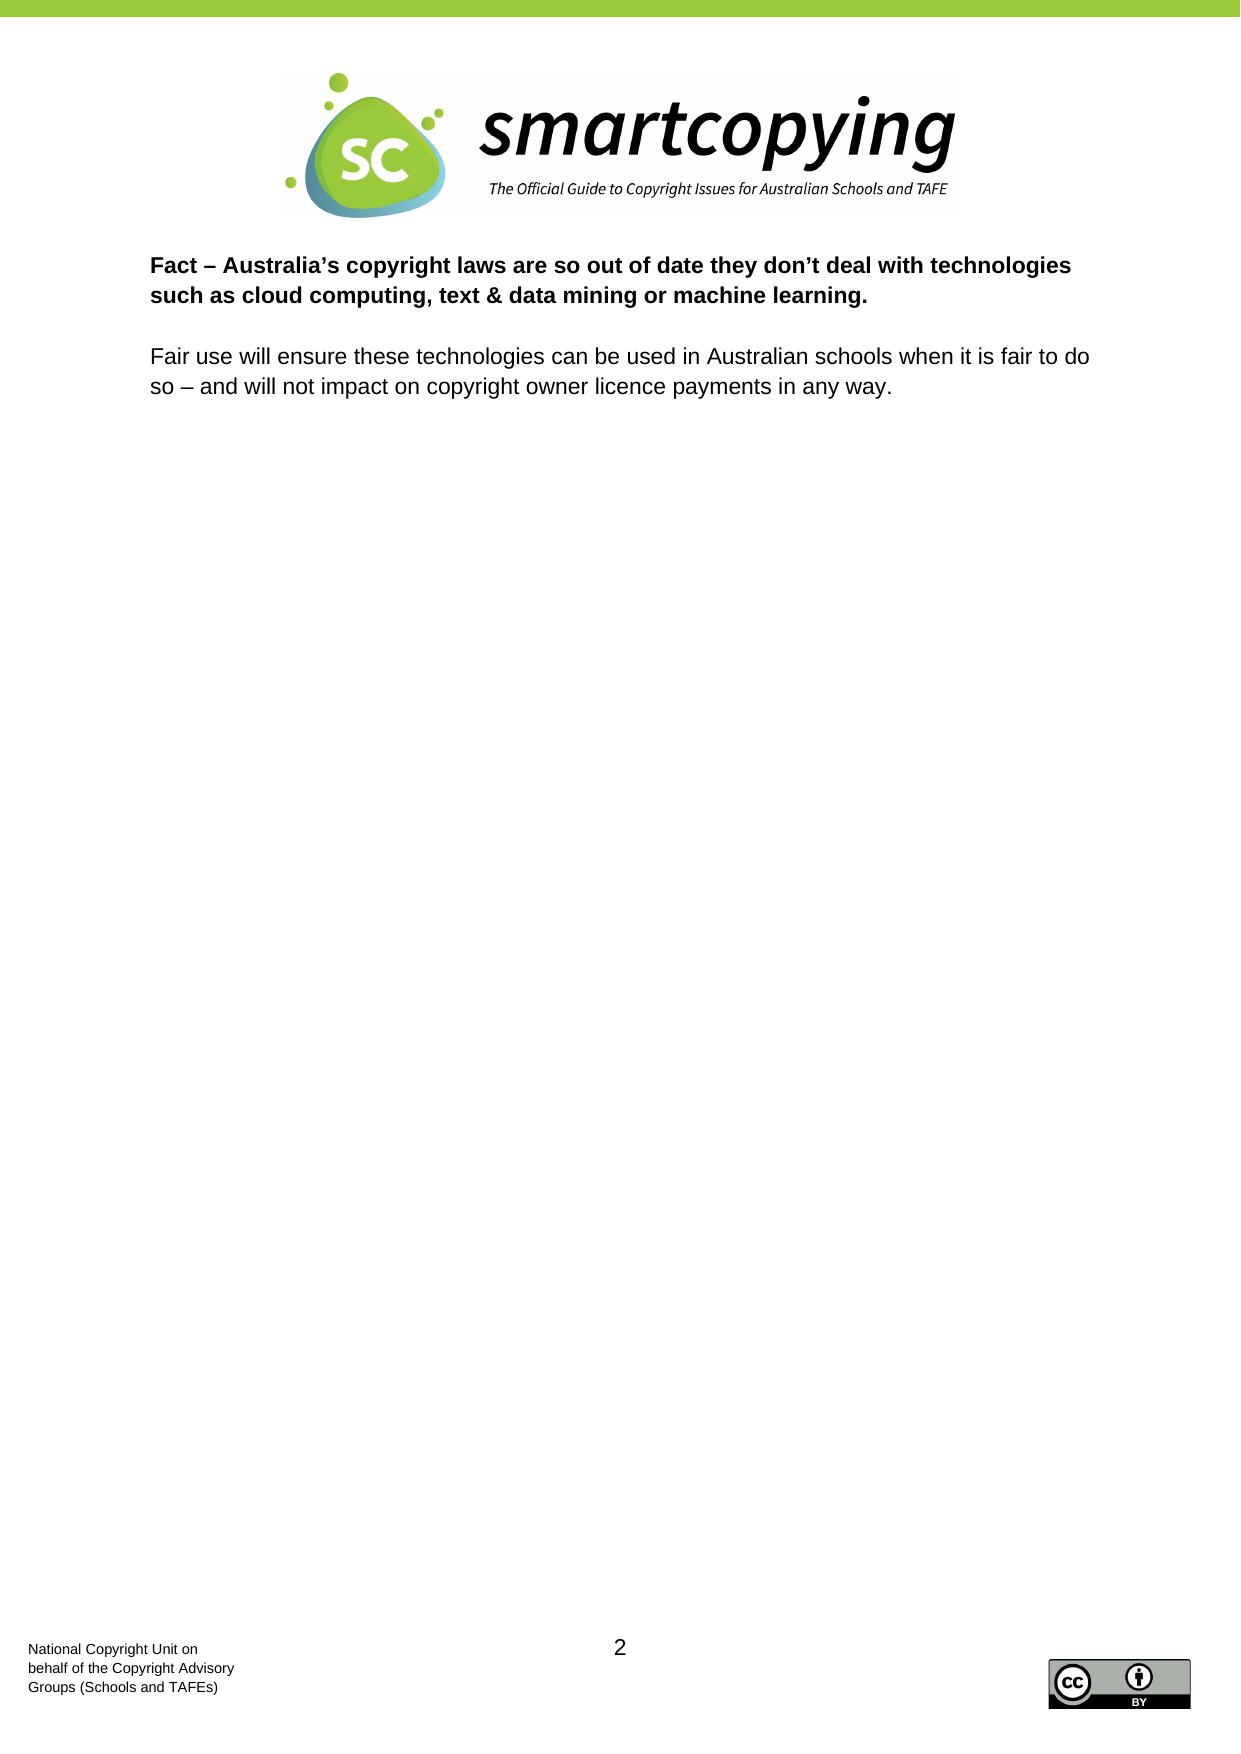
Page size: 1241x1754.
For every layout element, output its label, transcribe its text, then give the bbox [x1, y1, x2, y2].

text Fair use will ensure these technologies can be used in Australian schools when it is fair to do so – and will not impact on copyright owner licence payments in any way. [150, 343, 1090, 399]
picture [285, 73, 955, 218]
picture [1048, 1659, 1191, 1709]
text Fact – Australia’s copyright laws are so out of date they don’t deal with technologies such as cloud computing, text & data mining or machine learning. [150, 252, 1090, 309]
picture [0, 0, 1241, 17]
